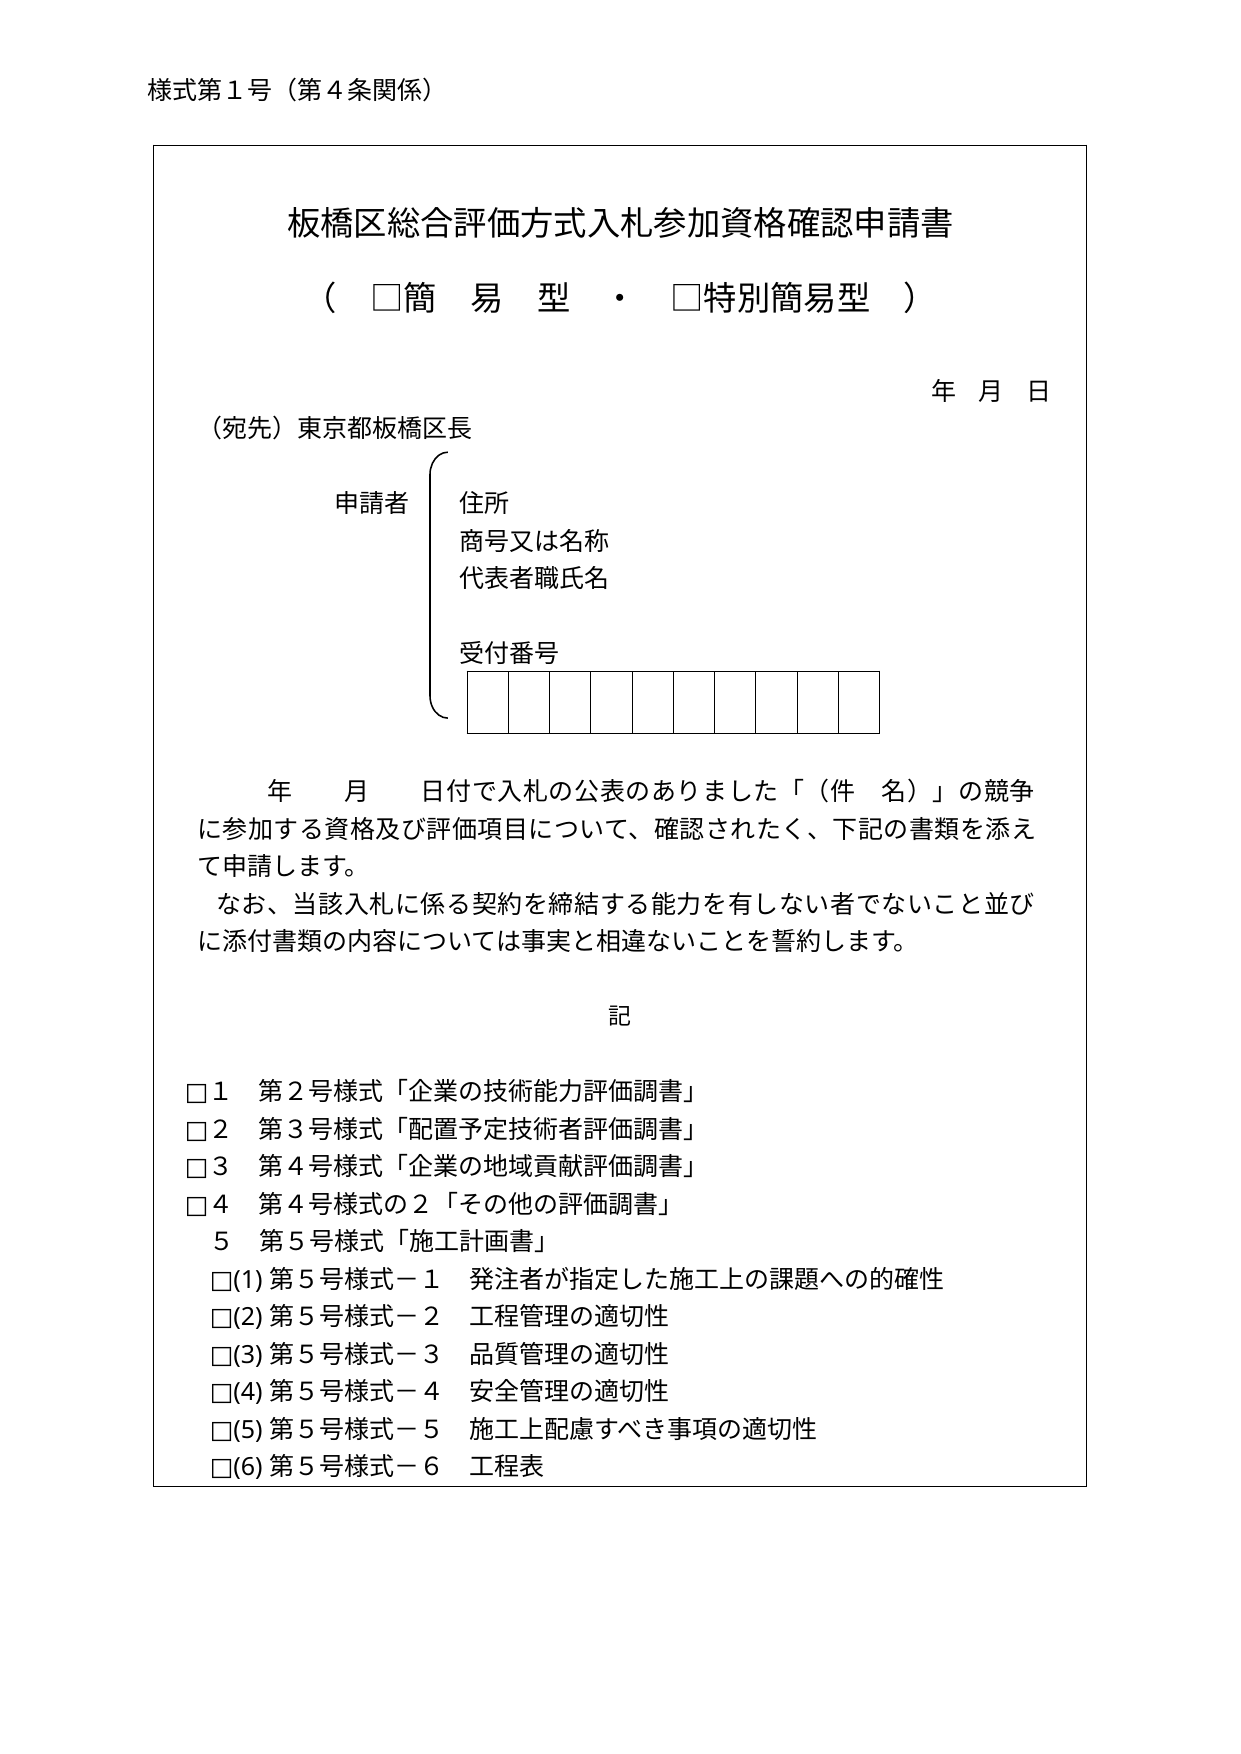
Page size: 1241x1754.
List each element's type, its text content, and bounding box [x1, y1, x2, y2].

table_header 板橋区総合評価方式入札参加資格確認申請書 （ □簡 易 型 ・ □特別簡易型 ） 年 月 日 （宛先）東京都板橋区長 申請者 住所 商号又は名称 代表者職氏名 受付番号 年 月 日付で入札の公表のありました「（件 名）」の競争に参加する資格及び評価項目について、確認されたく、下記の書類を添えて申請します。 なお、当該入札に係る契約を締結する能力を有しない者でないこと並びに添付書類の内容については事実と相違ないことを誓約します。 記 □１ 第２号様式「企業の技術能力評価調書」 □２ 第３号様式「配置予定技術者評価調書」 □３ 第４号様式「企業の地域貢献評価調書」 □４ 第４号様式の２「その他の評価調書」 ５ 第５号様式「施工計画書」 □(1) 第５号様式－１ 発注者が指定した施工上の課題への的確性 □(2) 第５号様式－２ 工程管理の適切性 □(3) 第５号様式－３ 品質管理の適切性 □(4) 第５号様式－４ 安全管理の適切性 □(5) 第５号様式－５ 施工上配慮すべき事項の適切性 □(6) 第５号様式－６ 工程表 [154, 146, 1086, 1486]
text 様式第１号（第４条関係） [148, 69, 1092, 107]
